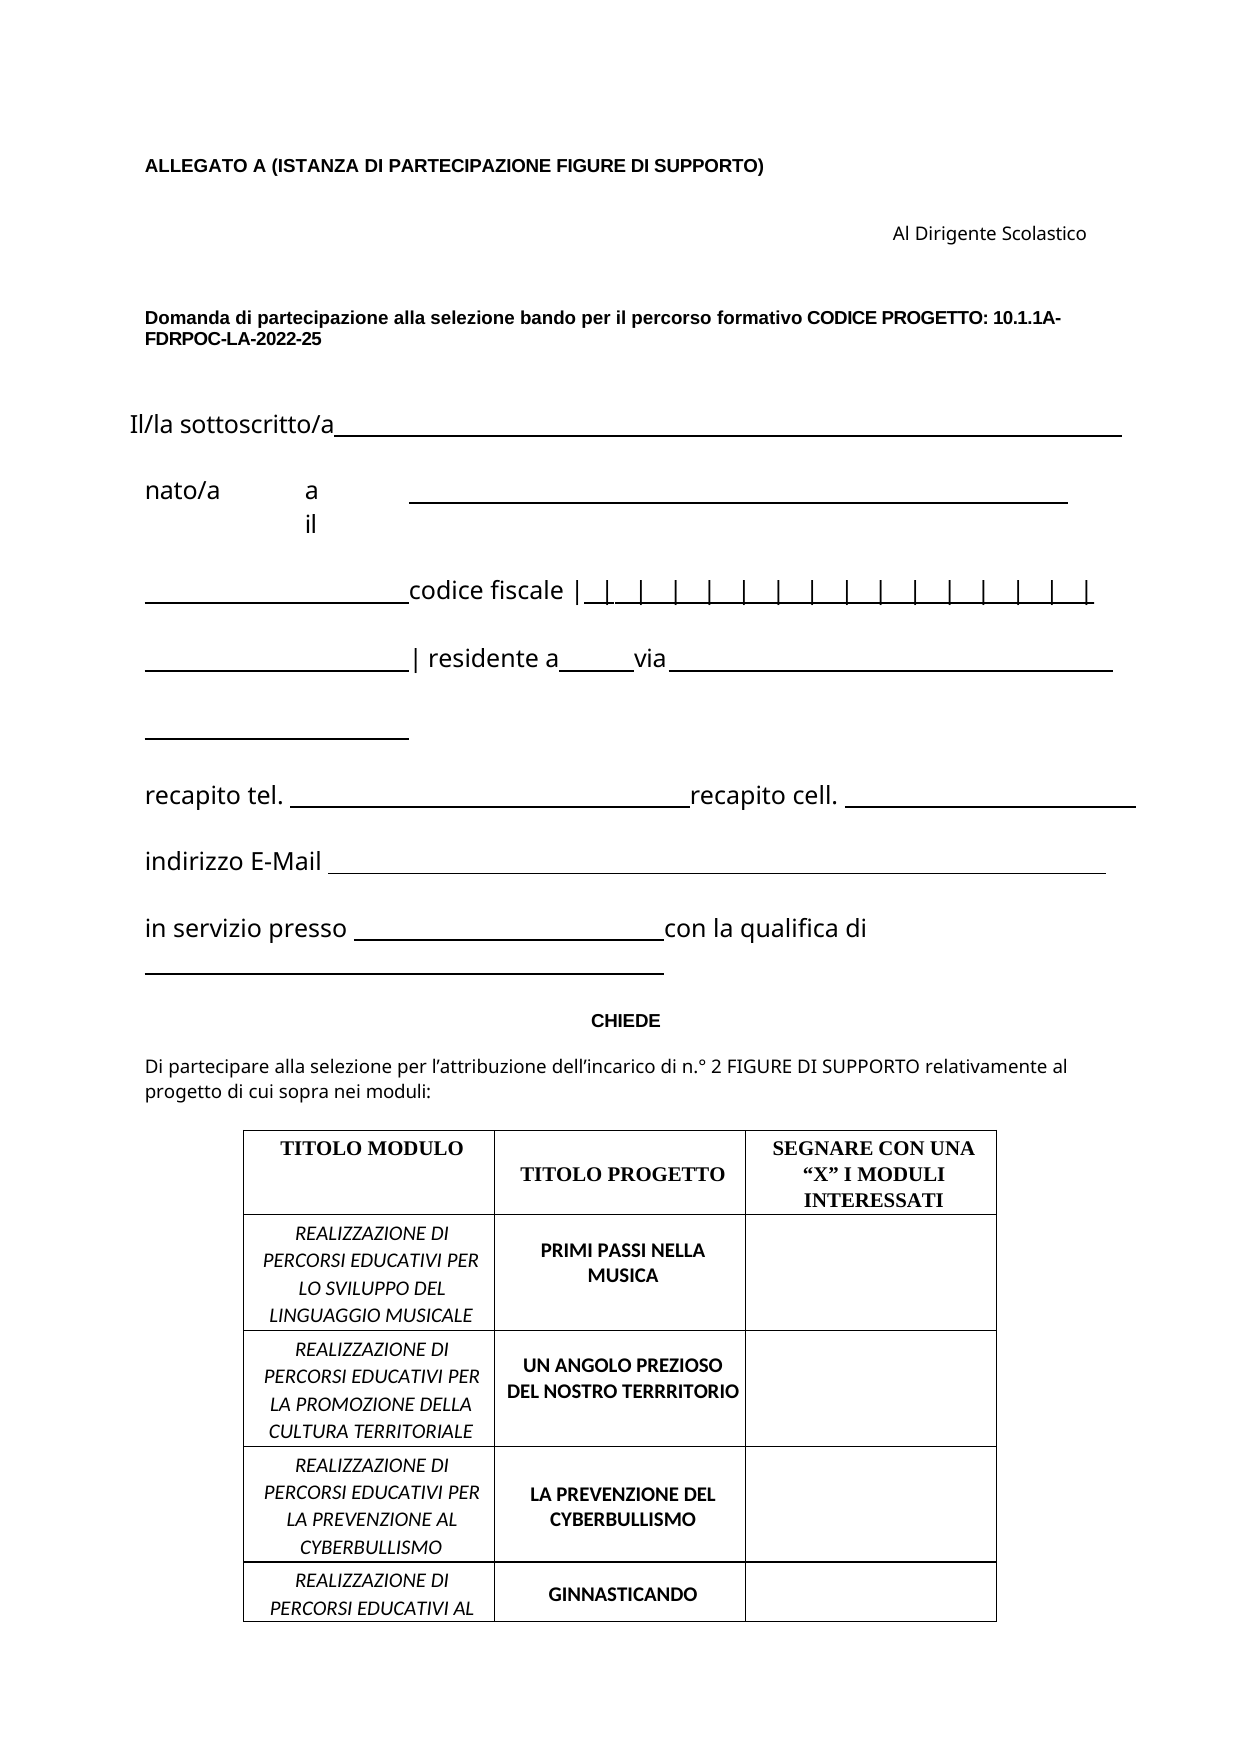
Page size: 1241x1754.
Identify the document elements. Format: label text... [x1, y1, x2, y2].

text recapito tel. recapito cell. [144, 777, 1122, 812]
table_cell LA PREVENZIONE DEL CYBERBULLISMO [495, 1447, 745, 1561]
text in servizio presso con la qualifica di [144, 910, 1122, 978]
text CHIEDE [530, 1010, 721, 1031]
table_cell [244, 1563, 494, 1621]
table_cell [746, 1447, 996, 1561]
table_cell REALIZZAZIONE DI PERCORSI EDUCATIVI PER LA PROMOZIONE DELLA CULTURA TERRITORIALE [244, 1331, 494, 1446]
text Il/la sottoscritto/a [129, 406, 1122, 441]
text ALLEGATO A (ISTANZA DI PARTECIPAZIONE FIGURE DI SUPPORTO) [144, 155, 1122, 177]
table_cell REALIZZAZIONE DI PERCORSI EDUCATIVI PER LA PREVENZIONE AL CYBERBULLISMO [244, 1447, 494, 1561]
text indirizzo E-Mail [144, 844, 1122, 878]
table_header SEGNARE CON UNA “X” I MODULI INTERESSATI [746, 1131, 996, 1214]
table_cell PRIMI PASSI NELLA MUSICA [495, 1215, 745, 1330]
table_cell [746, 1563, 996, 1621]
table_cell UN ANGOLO PREZIOSO DEL NOSTRO TERRRITORIO [495, 1331, 745, 1446]
table_cell [746, 1215, 996, 1330]
table_cell REALIZZAZIONE DI PERCORSI EDUCATIVI PER LO SVILUPPO DEL LINGUAGGIO MUSICALE [244, 1215, 494, 1330]
text nato/a a il [144, 473, 1122, 541]
text Di partecipare alla selezione per l’attribuzione dell’incarico di n.° 2 FIGURE DI SUPPORTO relativamente al progetto di cui sopra nei moduli: [144, 1053, 1122, 1104]
table_cell GINNASTICANDO [495, 1563, 745, 1621]
table_cell [746, 1331, 996, 1446]
text codice fiscale | | | | | | | | | | | | | | | | | residente a via [144, 573, 1110, 743]
text Domanda di partecipazione alla selezione bando per il percorso formativo CODICE PROGETTO: 10.1.1A-FDRPOC-LA-2022-25 [144, 306, 1122, 349]
table_header TITOLO PROGETTO [495, 1131, 745, 1214]
table_header TITOLO MODULO [244, 1131, 494, 1214]
text Al Dirigente Scolastico [118, 220, 1087, 246]
